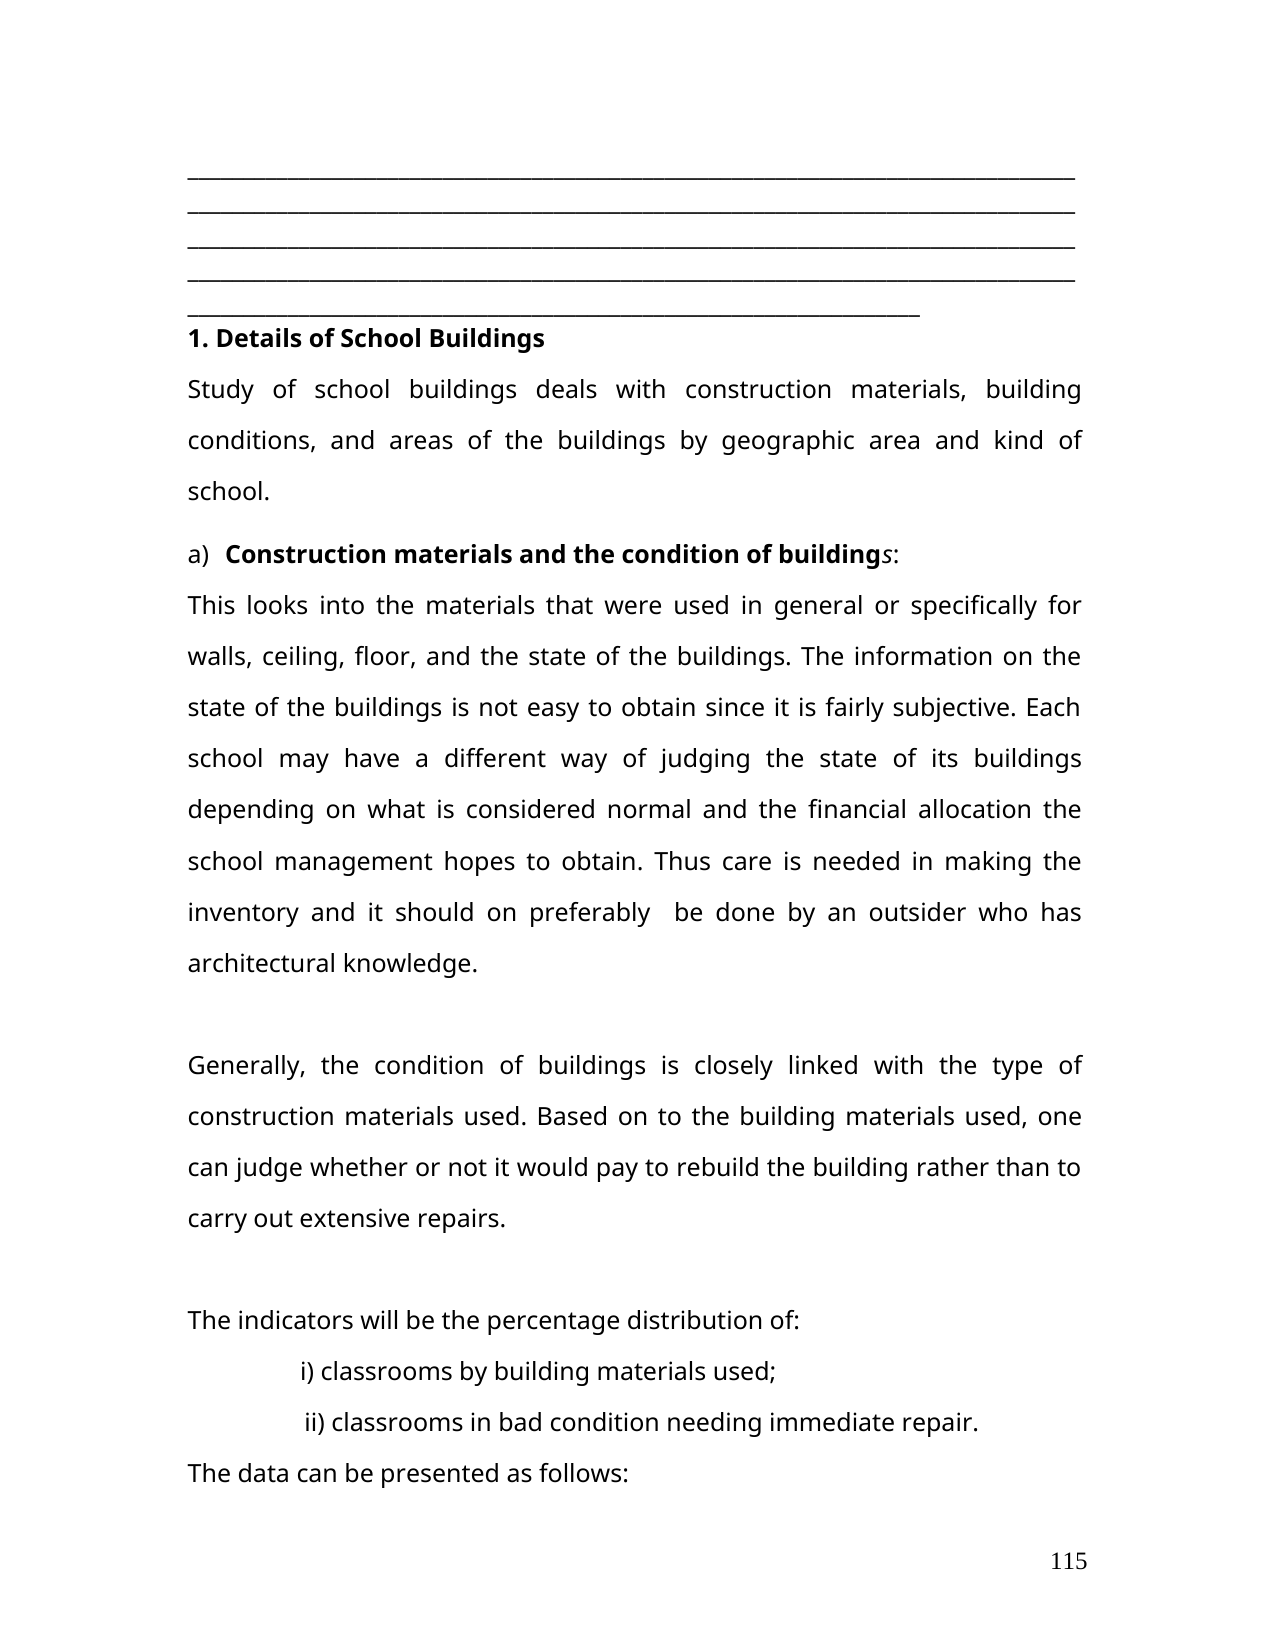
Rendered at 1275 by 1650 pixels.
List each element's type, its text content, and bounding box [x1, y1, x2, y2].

text Study of school buildings deals with construction materials, building conditions, and areas of the buildings by geographic area and kind of school. [187, 371, 1083, 507]
text ii) classrooms in bad condition needing immediate repair. [187, 1405, 1083, 1439]
text Generally, the condition of buildings is closely linked with the type of construction materials used. Based on to the building materials used, one can judge whether or not it would pay to rebuild the building rather than to carry out extensive repairs. [187, 1047, 1083, 1234]
text The data can be presented as follows: [187, 1456, 1083, 1490]
text i) classrooms by building materials used; [300, 1354, 1083, 1388]
list Construction materials and the condition of buildings: [187, 537, 1083, 571]
text The indicators will be the percentage distribution of: [187, 1303, 1083, 1337]
text 1. Details of School Buildings [187, 320, 1083, 354]
text This looks into the materials that were used in general or specifically for walls, ceiling, floor, and the state of the buildings. The information on the state of the buildings is not easy to obtain since it is fairly subjective. Each school may have a different way of judging the state of its buildings depending on what is considered normal and the financial allocation the school management hopes to obtain. Thus care is needed in making the inventory and it should on preferably be done by an outsider who has architectural knowledge. [187, 588, 1083, 979]
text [187, 150, 1083, 320]
